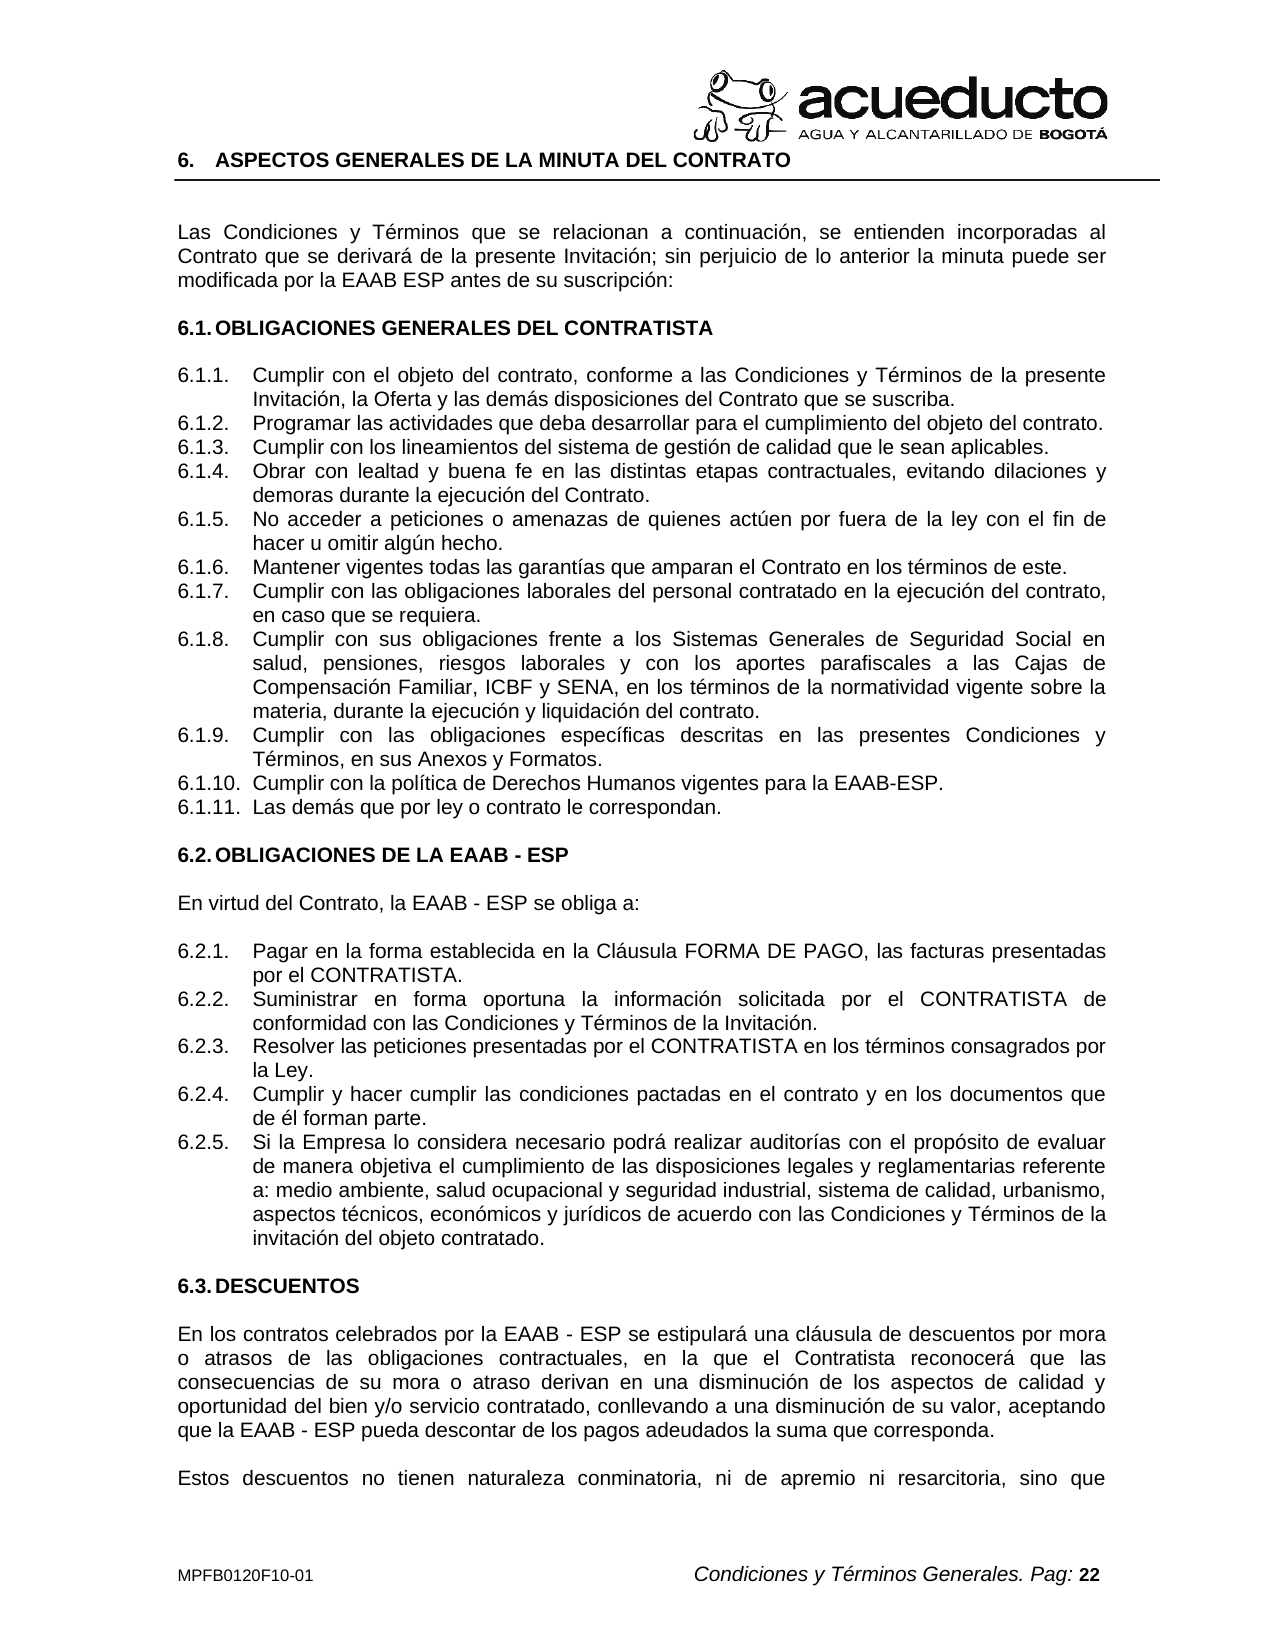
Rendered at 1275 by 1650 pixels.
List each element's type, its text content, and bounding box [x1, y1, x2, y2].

list Cumplir con los lineamientos del sistema de gestión de calidad que le sean aplicables. [177, 435, 1107, 459]
subtitle ASPECTOS GENERALES DE LA MINUTA DEL CONTRATO [177, 148, 1117, 172]
list Cumplir con el objeto del contrato, conforme a las Condiciones y Términos de la presente Invitación, la Oferta y las demás disposiciones del Contrato que se suscriba. [177, 363, 1107, 411]
list Obrar con lealtad y buena fe en las distintas etapas contractuales, evitando dilaciones y demoras durante la ejecución del Contrato. [177, 459, 1107, 507]
list Resolver las peticiones presentadas por el CONTRATISTA en los términos consagrados por la Ley. [177, 1034, 1107, 1082]
text Las Condiciones y Términos que se relacionan a continuación, se entienden incorporadas al Contrato que se derivará de la presente Invitación; sin perjuicio de lo anterior la minuta puede ser modificada por la EAAB ESP antes de su suscripción: [177, 219, 1107, 291]
list Las demás que por ley o contrato le correspondan. [177, 794, 1107, 818]
list Programar las actividades que deba desarrollar para el cumplimiento del objeto del contrato. [177, 411, 1107, 435]
text En los contratos celebrados por la EAAB - ESP se estipulará una cláusula de descuentos por mora o atrasos de las obligaciones contractuales, en la que el Contratista reconocerá que las consecuencias de su mora o atraso derivan en una disminución de los aspectos de calidad y oportunidad del bien y/o servicio contratado, conllevando a una disminución de su valor, aceptando que la EAAB - ESP pueda descontar de los pagos adeudados la suma que corresponda. [177, 1322, 1107, 1442]
subtitle OBLIGACIONES GENERALES DEL CONTRATISTA [177, 315, 1117, 339]
list Pagar en la forma establecida en la Cláusula FORMA DE PAGO, las facturas presentadas por el CONTRATISTA. [177, 938, 1107, 986]
picture [693, 70, 1108, 142]
list Cumplir con la política de Derechos Humanos vigentes para la EAAB-ESP. [177, 771, 1107, 794]
list Cumplir y hacer cumplir las condiciones pactadas en el contrato y en los documentos que de él forman parte. [177, 1082, 1107, 1130]
list Si la Empresa lo considera necesario podrá realizar auditorías con el propósito de evaluar de manera objetiva el cumplimiento de las disposiciones legales y reglamentarias referente a: medio ambiente, salud ocupacional y seguridad industrial, sistema de calidad, urbanismo, aspectos técnicos, económicos y jurídicos de acuerdo con las Condiciones y Términos de la invitación del objeto contratado. [177, 1130, 1107, 1250]
list Cumplir con sus obligaciones frente a los Sistemas Generales de Seguridad Social en salud, pensiones, riesgos laborales y con los aportes parafiscales a las Cajas de Compensación Familiar, ICBF y SENA, en los términos de la normatividad vigente sobre la materia, durante la ejecución y liquidación del contrato. [177, 627, 1107, 723]
subtitle OBLIGACIONES DE LA EAAB - ESP [177, 843, 1117, 867]
list Cumplir con las obligaciones laborales del personal contratado en la ejecución del contrato, en caso que se requiera. [177, 579, 1107, 627]
list Cumplir con las obligaciones específicas descritas en las presentes Condiciones y Términos, en sus Anexos y Formatos. [177, 723, 1107, 771]
list No acceder a peticiones o amenazas de quienes actúen por fuera de la ley con el fin de hacer u omitir algún hecho. [177, 507, 1107, 555]
list Suministrar en forma oportuna la información solicitada por el CONTRATISTA de conformidad con las Condiciones y Términos de la Invitación. [177, 986, 1107, 1034]
list Mantener vigentes todas las garantías que amparan el Contrato en los términos de este. [177, 555, 1107, 579]
subtitle DESCUENTOS [177, 1274, 1117, 1298]
text En virtud del Contrato, la EAAB - ESP se obliga a: [177, 891, 1107, 914]
